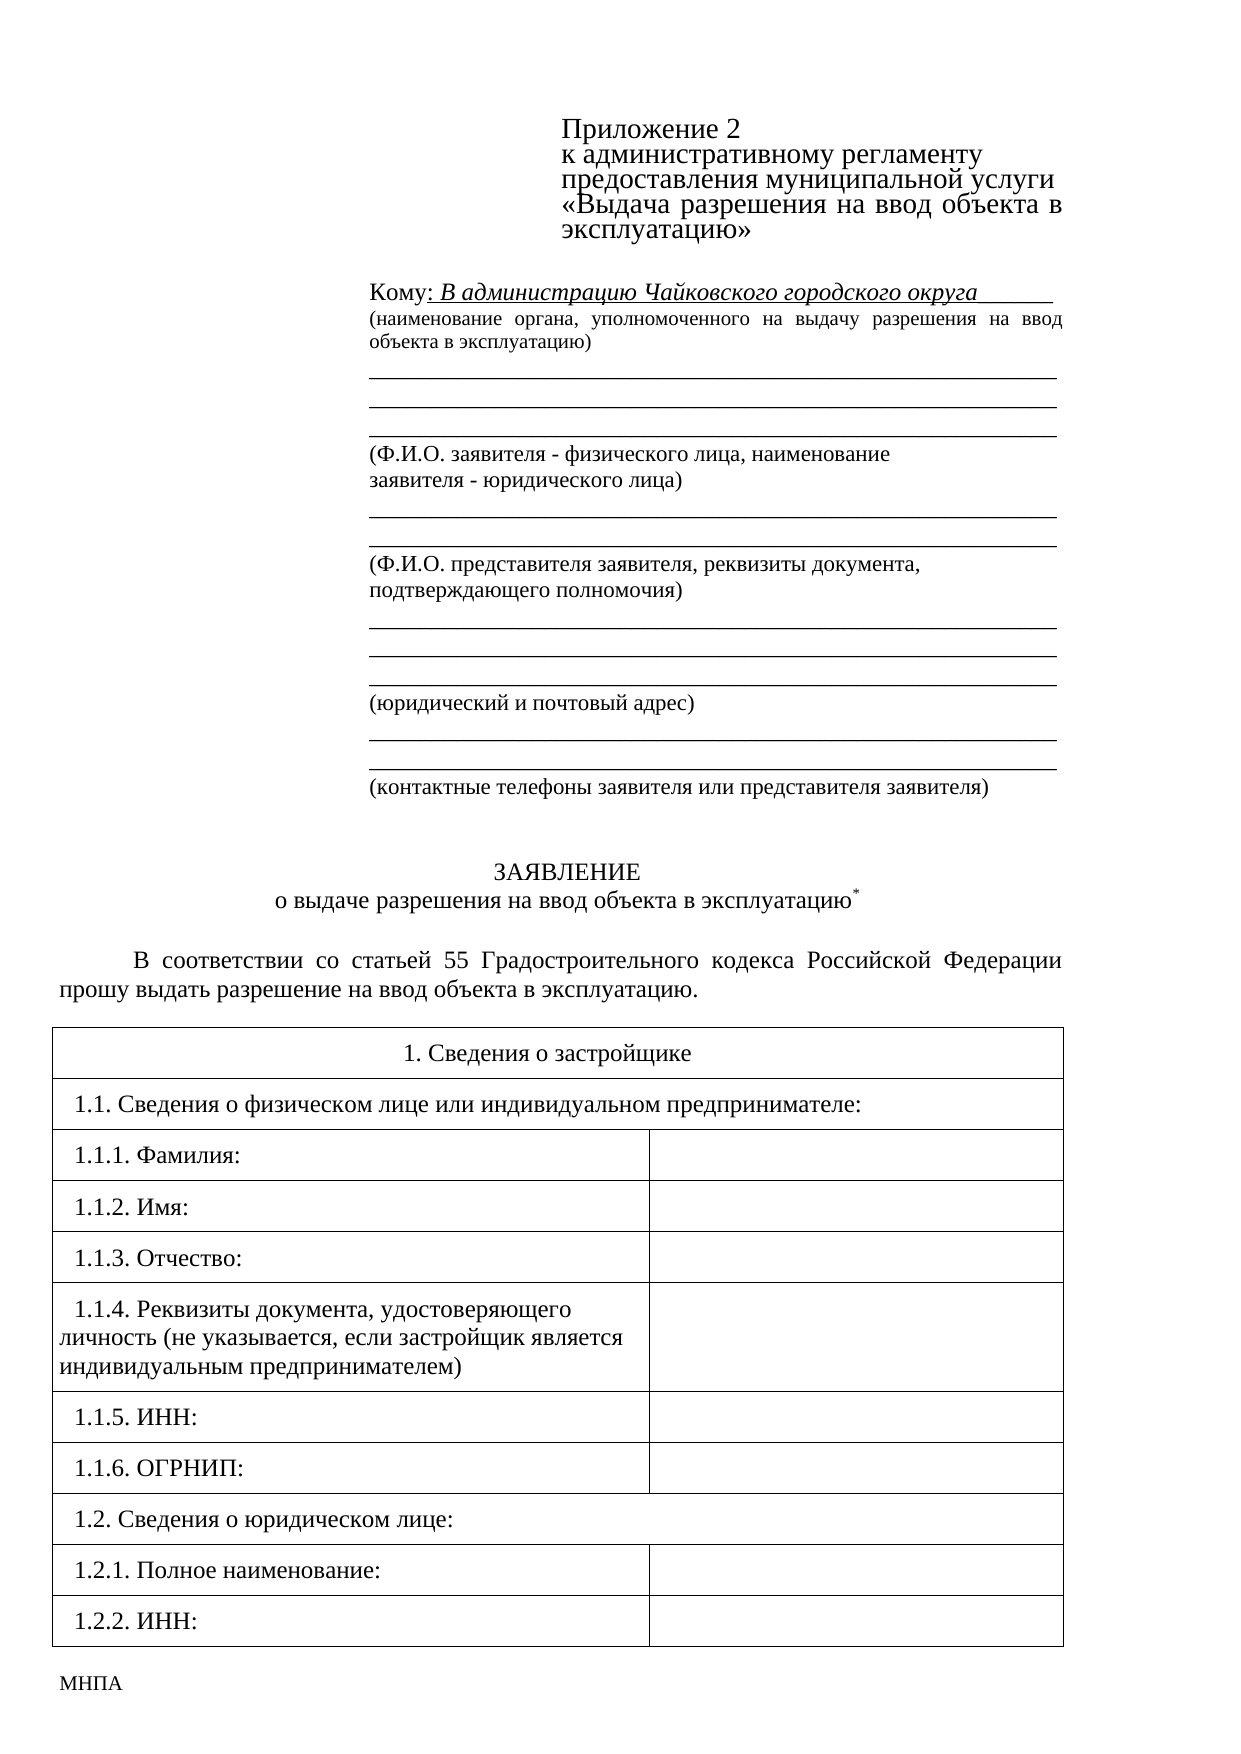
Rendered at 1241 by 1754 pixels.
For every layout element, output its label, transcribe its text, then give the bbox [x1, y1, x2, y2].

table_cell 1.1.6. ОГРНИП: [53, 1443, 649, 1493]
text _______________________________________________________ _______________________________________________________ _______________________________________________________ [369, 603, 1063, 689]
text ______________________________________________________________________________________________________________ [369, 715, 1063, 773]
text о выдаче разрешения на ввод объекта в эксплуатацию* [71, 885, 1063, 914]
text _______________________________________________________ [369, 353, 1063, 382]
table_cell 1.2.2. ИНН: [53, 1596, 649, 1646]
table_cell [650, 1596, 1063, 1646]
table_cell 1.1.1. Фамилия: [53, 1130, 649, 1180]
table_cell [650, 1130, 1063, 1180]
table_cell [650, 1232, 1063, 1282]
table_header 1. Сведения о застройщике [53, 1028, 1063, 1078]
table_cell 1.2.1. Полное наименование: [53, 1545, 649, 1595]
table_cell 1.1.4. Реквизиты документа, удостоверяющего личность (не указывается, если застройщик является индивидуальным предпринимателем) [53, 1283, 649, 1391]
table_cell 1.2. Сведения о юридическом лице: [53, 1494, 1063, 1544]
table_cell [650, 1392, 1063, 1442]
text «Выдача разрешения на ввод объекта в эксплуатацию» [561, 193, 1063, 243]
text Кому: В администрацию Чайковского городского округа______ [369, 277, 1063, 305]
text В соответствии со статьей 55 Градостроительного кодекса Российской Федерации прошу выдать разрешение на ввод объекта в эксплуатацию. [59, 945, 1063, 1003]
table_cell [650, 1545, 1063, 1595]
table_cell [650, 1181, 1063, 1231]
text (юридический и почтовый адрес) [369, 689, 1063, 715]
text _______________________________________________________ _______________________________________________________ (Ф.И.О. представителя заявителя, реквизиты документа, [369, 492, 1063, 576]
table_cell 1.1.2. Имя: [53, 1181, 649, 1231]
table_cell 1.1. Сведения о физическом лице или индивидуальном предпринимателе: [53, 1079, 1063, 1129]
table_cell 1.1.5. ИНН: [53, 1392, 649, 1442]
text ЗАЯВЛЕНИЕ [71, 857, 1063, 885]
text (контактные телефоны заявителя или представителя заявителя) [369, 773, 1063, 799]
text _______________________________________________________ [369, 382, 1063, 411]
text _______________________________________________________ [369, 411, 1063, 440]
text к административному регламенту [561, 143, 1063, 168]
text заявителя - юридического лица) [369, 466, 1063, 492]
text подтверждающего полномочия) [369, 576, 1063, 603]
table_cell [650, 1283, 1063, 1391]
table_cell 1.1.3. Отчество: [53, 1232, 649, 1282]
text (Ф.И.О. заявителя - физического лица, наименование [369, 440, 1063, 466]
text предоставления муниципальной услуги [561, 168, 1063, 193]
table_cell [650, 1443, 1063, 1493]
text (наименование органа, уполномоченного на выдачу разрешения на ввод объекта в эксплуатацию) [369, 305, 1063, 353]
text Приложение 2 [561, 118, 1063, 143]
